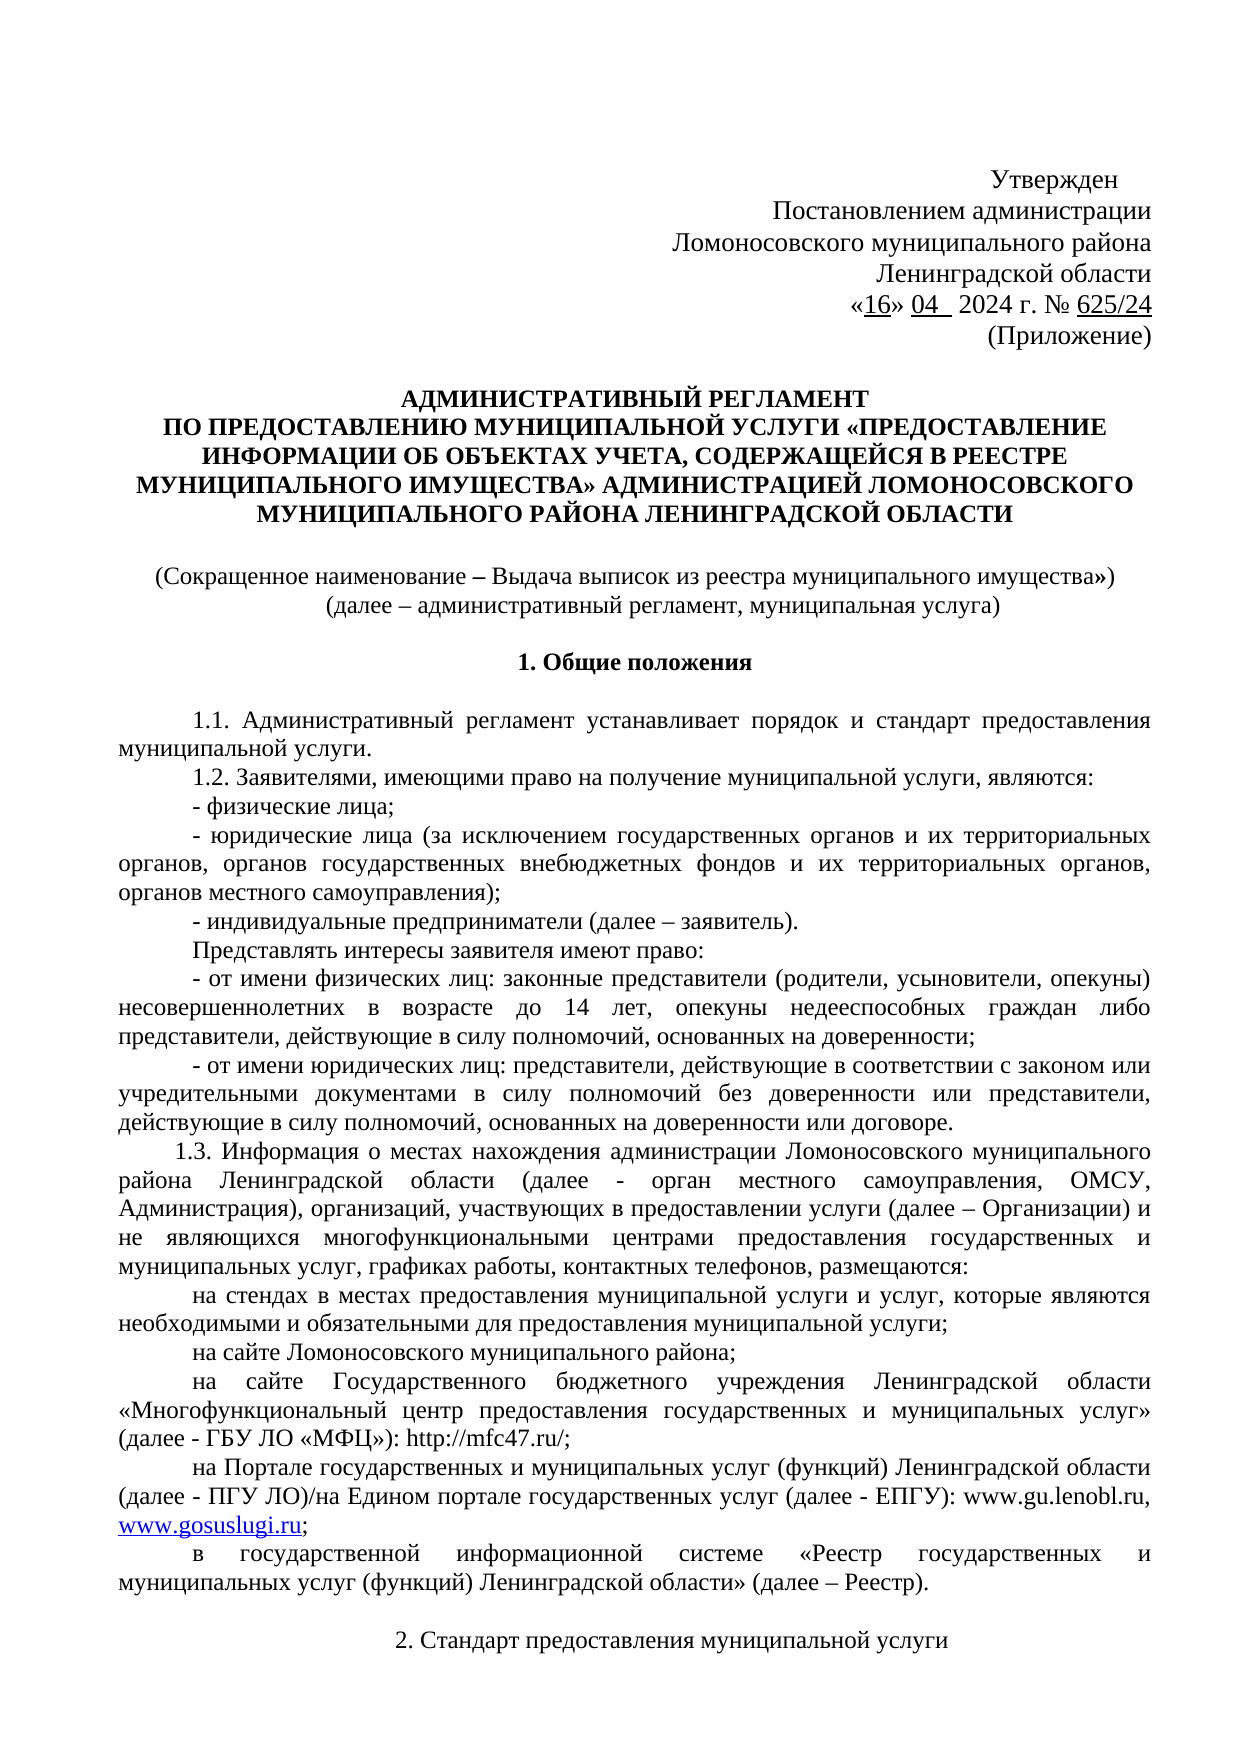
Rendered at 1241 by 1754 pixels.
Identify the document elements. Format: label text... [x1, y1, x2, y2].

title (Сокращенное наименование – Выдача выписок из реестра муниципального имущества») [118, 561, 1152, 590]
text на Портале государственных и муниципальных услуг (функций) Ленинградской области (далее - ПГУ ЛО)/на Едином портале государственных услуг (далее - ЕПГУ): www.gu.lenobl.ru, www.gosuslugi.ru; [118, 1452, 1152, 1538]
text - физические лица; [118, 791, 1152, 820]
title АДМИНИСТРАТИВНЫЙ РЕГЛАМЕНТ ПО ПРЕДОСТАВЛЕНИЮ МУНИЦИПАЛЬНОЙ УСЛУГИ «ПРЕДОСТАВЛЕНИЕ ИНФОРМАЦИИ ОБ ОБЪЕКТАХ УЧЕТА, СОДЕРЖАЩЕЙСЯ В РЕЕСТРЕ МУНИЦИПАЛЬНОГО ИМУЩЕСТВА» АДМИНИСТРАЦИЕЙ ЛОМОНОСОВСКОГО МУНИЦИПАЛЬНОГО РАЙОНА ЛЕНИНГРАДСКОЙ ОБЛАСТИ [118, 384, 1152, 527]
title Ленинградской области [118, 257, 1152, 288]
text - индивидуальные предприниматели (далее – заявитель). [118, 906, 1152, 935]
text 2. Стандарт предоставления муниципальной услуги [118, 1625, 1152, 1653]
text Представлять интересы заявителя имеют право: [118, 935, 1152, 963]
text на сайте Государственного бюджетного учреждения Ленинградской области «Многофункциональный центр предоставления государственных и муниципальных услуг» (далее - ГБУ ЛО «МФЦ»): http://mfc47.ru/; [118, 1366, 1152, 1452]
title (Приложение) [118, 319, 1152, 350]
text 1.1. Административный регламент устанавливает порядок и стандарт предоставления муниципальной услуги. [118, 705, 1152, 762]
text на стендах в местах предоставления муниципальной услуги и услуг, которые являются необходимыми и обязательными для предоставления муниципальной услуги; [118, 1280, 1152, 1337]
title Постановлением администрации [118, 194, 1152, 226]
text 1.3. Информация о местах нахождения администрации Ломоносовского муниципального района Ленинградской области (далее - орган местного самоуправления, ОМСУ, Администрация), организаций, участвующих в предоставлении услуги (далее – Организации) и не являющихся многофункциональными центрами предоставления государственных и муниципальных услуг, графиках работы, контактных телефонов, размещаются: [118, 1136, 1152, 1280]
text 1. Общие положения [118, 647, 1152, 676]
text - юридические лица (за исключением государственных органов и их территориальных органов, органов государственных внебюджетных фондов и их территориальных органов, органов местного самоуправления); [118, 820, 1152, 906]
title Утвержден [118, 163, 1152, 194]
title Ломоносовского муниципального района [118, 226, 1152, 257]
text (далее – административный регламент, муниципальная услуга) [118, 590, 1152, 618]
text 1.2. Заявителями, имеющими право на получение муниципальной услуги, являются: [118, 762, 1152, 791]
text - от имени юридических лиц: представители, действующие в соответствии с законом или учредительными документами в силу полномочий без доверенности или представители, действующие в силу полномочий, основанных на доверенности или договоре. [118, 1050, 1152, 1136]
text на сайте Ломоносовского муниципального района; [118, 1337, 1152, 1366]
text - от имени физических лиц: законные представители (родители, усыновители, опекуны) несовершеннолетних в возрасте до 14 лет, опекуны недееспособных граждан либо представители, действующие в силу полномочий, основанных на доверенности; [118, 963, 1152, 1050]
text в государственной информационной системе «Реестр государственных и муниципальных услуг (функций) Ленинградской области» (далее – Реестр). [118, 1538, 1152, 1596]
title «16» 04 2024 г. № 625/24 [118, 288, 1152, 319]
